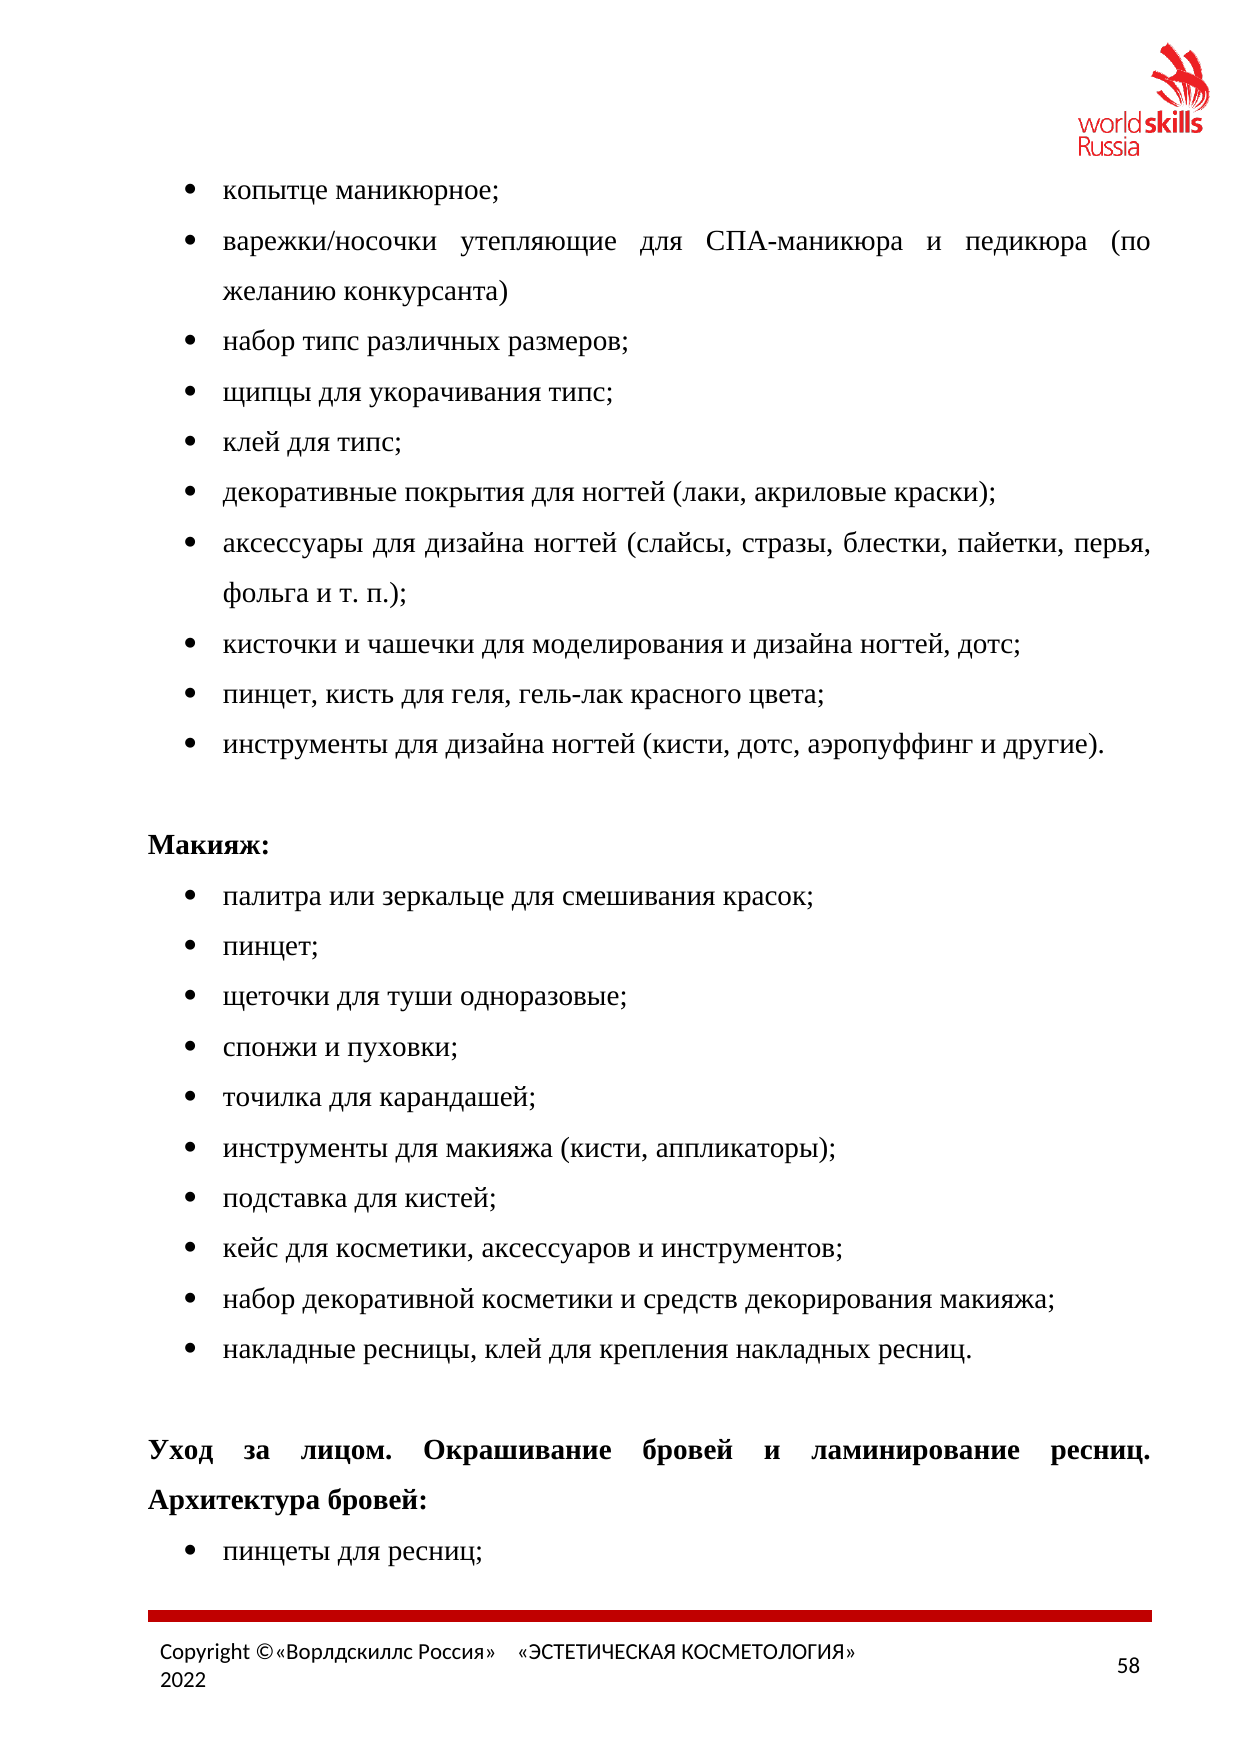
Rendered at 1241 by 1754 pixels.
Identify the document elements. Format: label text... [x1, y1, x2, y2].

list клей для типс; [185, 424, 1152, 458]
picture [1078, 42, 1235, 156]
list инструменты для макияжа (кисти, аппликаторы); [185, 1130, 1152, 1163]
list кисточки и чашечки для моделирования и дизайна ногтей, дотс; [185, 626, 1152, 659]
list спонжи и пуховки; [185, 1029, 1152, 1062]
list декоративные покрытия для ногтей (лаки, акриловые краски); [185, 474, 1152, 508]
list пинцет, кисть для геля, гель-лак красного цвета; [185, 676, 1152, 710]
list палитра или зеркальце для смешивания красок; [185, 878, 1152, 911]
list кейс для косметики, аксессуаров и инструментов; [185, 1231, 1152, 1264]
list аксессуары для дизайна ногтей (слайсы, стразы, блестки, пайетки, перья, фольга и т. п.); [185, 525, 1152, 609]
list пинцет; [185, 928, 1152, 962]
list пинцеты для ресниц; [185, 1533, 1152, 1566]
list варежки/носочки утепляющие для СПА-маникюра и педикюра (по желанию конкурсанта) [185, 223, 1152, 307]
list щипцы для укорачивания типс; [185, 374, 1152, 407]
list подставка для кистей; [185, 1180, 1152, 1214]
list набор декоративной косметики и средств декорирования макияжа; [185, 1281, 1152, 1314]
list точилка для карандашей; [185, 1079, 1152, 1113]
list копытце маникюрное; [185, 118, 1152, 206]
list накладные ресницы, клей для крепления накладных ресниц. [185, 1331, 1152, 1365]
list щеточки для туши одноразовые; [185, 978, 1152, 1012]
text Макияж: [148, 827, 1152, 861]
text Уход за лицом. Окрашивание бровей и ламинирование ресниц. Архитектура бровей: [148, 1432, 1152, 1516]
list набор типс различных размеров; [185, 323, 1152, 357]
list инструменты для дизайна ногтей (кисти, дотс, аэропуффинг и другие). [185, 727, 1152, 760]
